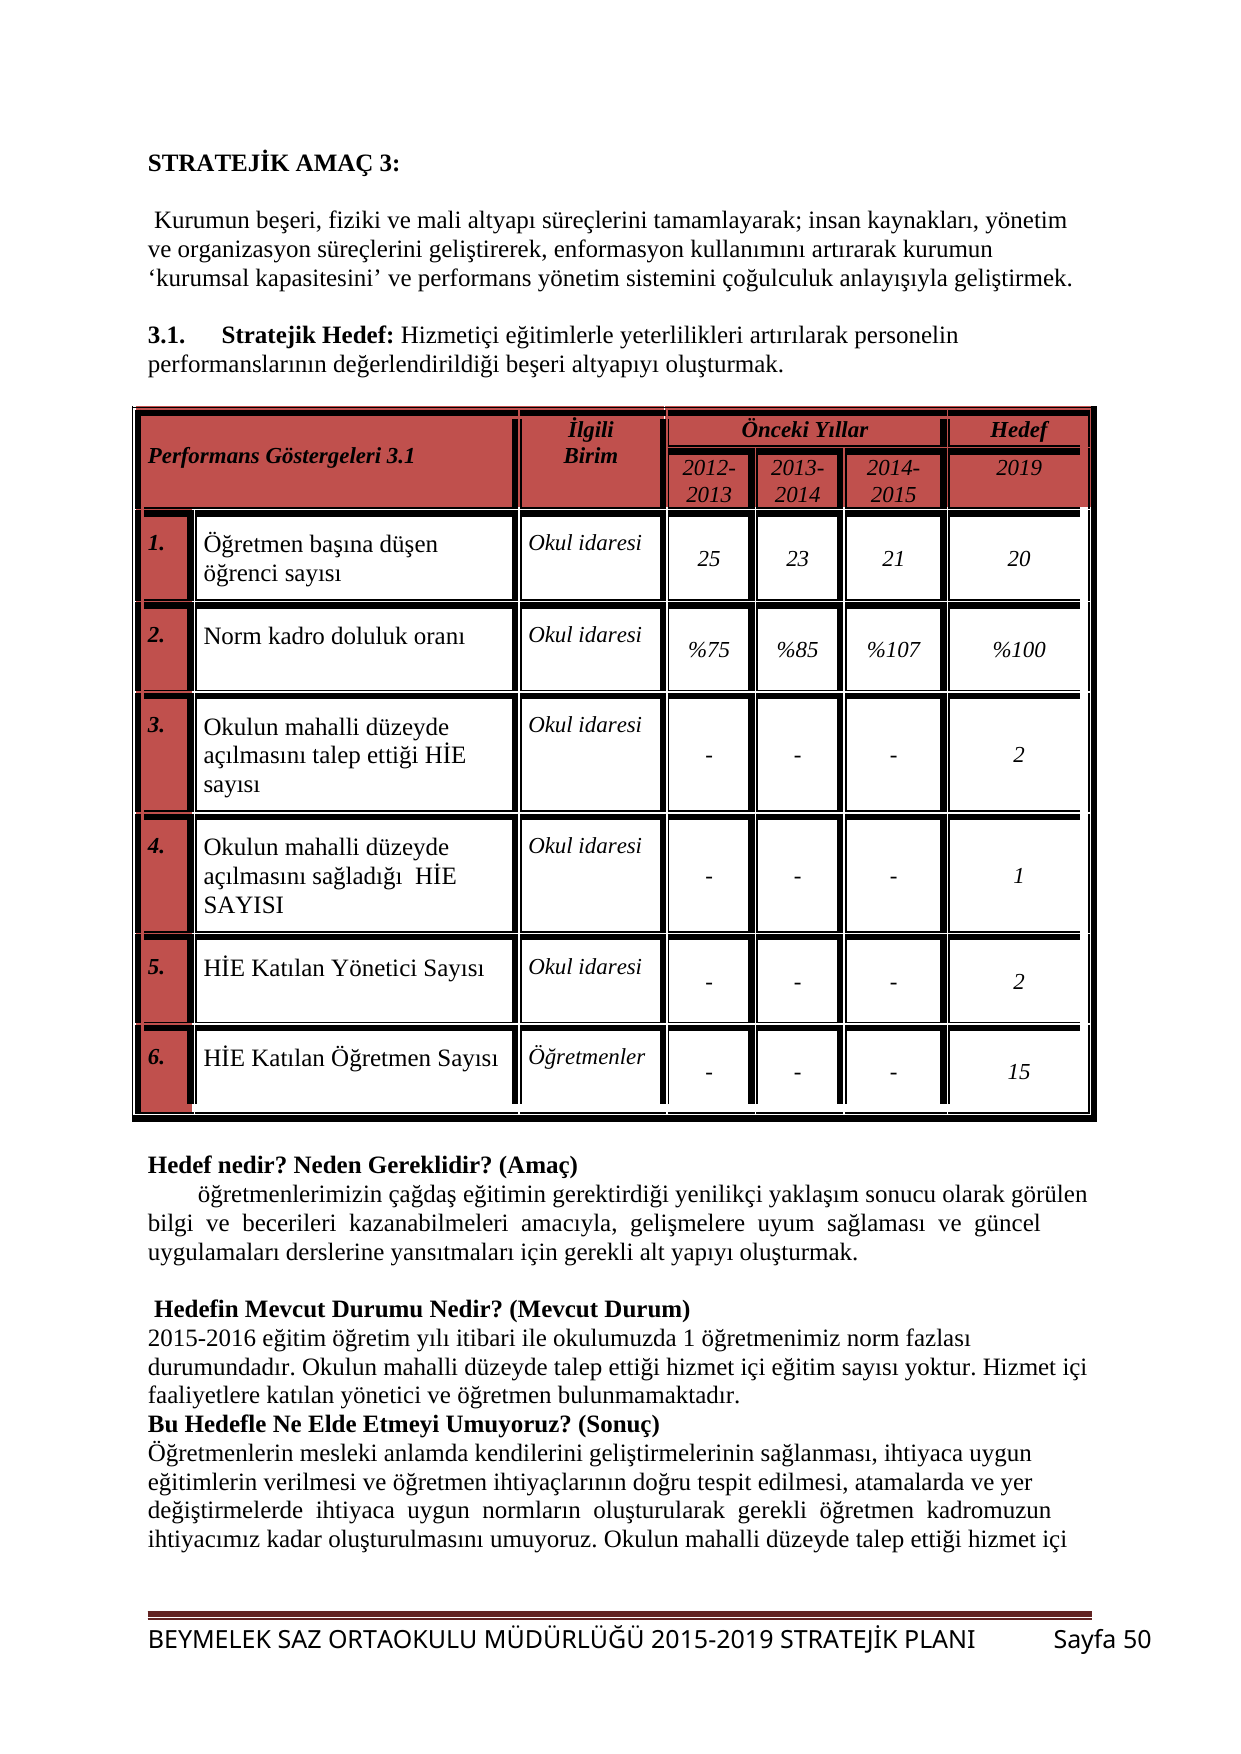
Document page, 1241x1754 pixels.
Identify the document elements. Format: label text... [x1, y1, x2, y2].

text Hedef nedir? Neden Gereklidir? (Amaç) [148, 1150, 1092, 1179]
text 3.1. Stratejik Hedef: Hizmetiçi eğitimlerle yeterlilikleri artırılarak personelin performanslarının değerlendirildiği beşeri altyapıyı oluşturmak. [148, 320, 1092, 378]
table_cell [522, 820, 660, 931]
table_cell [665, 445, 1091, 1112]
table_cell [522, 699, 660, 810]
text Kurumun beşeri, fiziki ve mali altyapı süreçlerini tamamlayarak; insan kaynakları, yönetim ve organizasyon süreçlerini geliştirerek, enformasyon kullanımını artırarak kurumun ‘kurumsal kapasitesini’ ve performans yönetim sistemini çoğulculuk anlayışıyla geliştirmek. [148, 205, 1092, 291]
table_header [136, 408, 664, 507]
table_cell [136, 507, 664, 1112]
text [148, 1438, 1092, 1553]
text öğretmenlerimizin çağdaş eğitimin gerektirdiği yenilikçi yaklaşım sonucu olarak görülen bilgi ve becerileri kazanabilmeleri amacıyla, gelişmelere uyum sağlaması ve güncel uygulamaları derslerine yansıtmaları için gerekli alt yapıyı oluşturmak. [148, 1179, 1092, 1265]
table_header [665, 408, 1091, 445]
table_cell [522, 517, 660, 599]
text Hedefin Mevcut Durumu Nedir? (Mevcut Durum) [148, 1294, 1092, 1323]
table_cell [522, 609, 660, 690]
text 2015-2016 eğitim öğretim yılı itibari ile okulumuzda 1 öğretmenimiz norm fazlası durumundadır. Okulun mahalli düzeyde talep ettiği hizmet içi eğitim sayısı yoktur. Hizmet içi faaliyetlere katılan yönetici ve öğretmen bulunmamaktadır. [148, 1323, 1092, 1409]
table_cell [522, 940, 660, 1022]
text STRATEJİK AMAÇ 3: [148, 148, 1092, 176]
text Bu Hedefle Ne Elde Etmeyi Umuyoruz? (Sonuç) [148, 1409, 1092, 1438]
